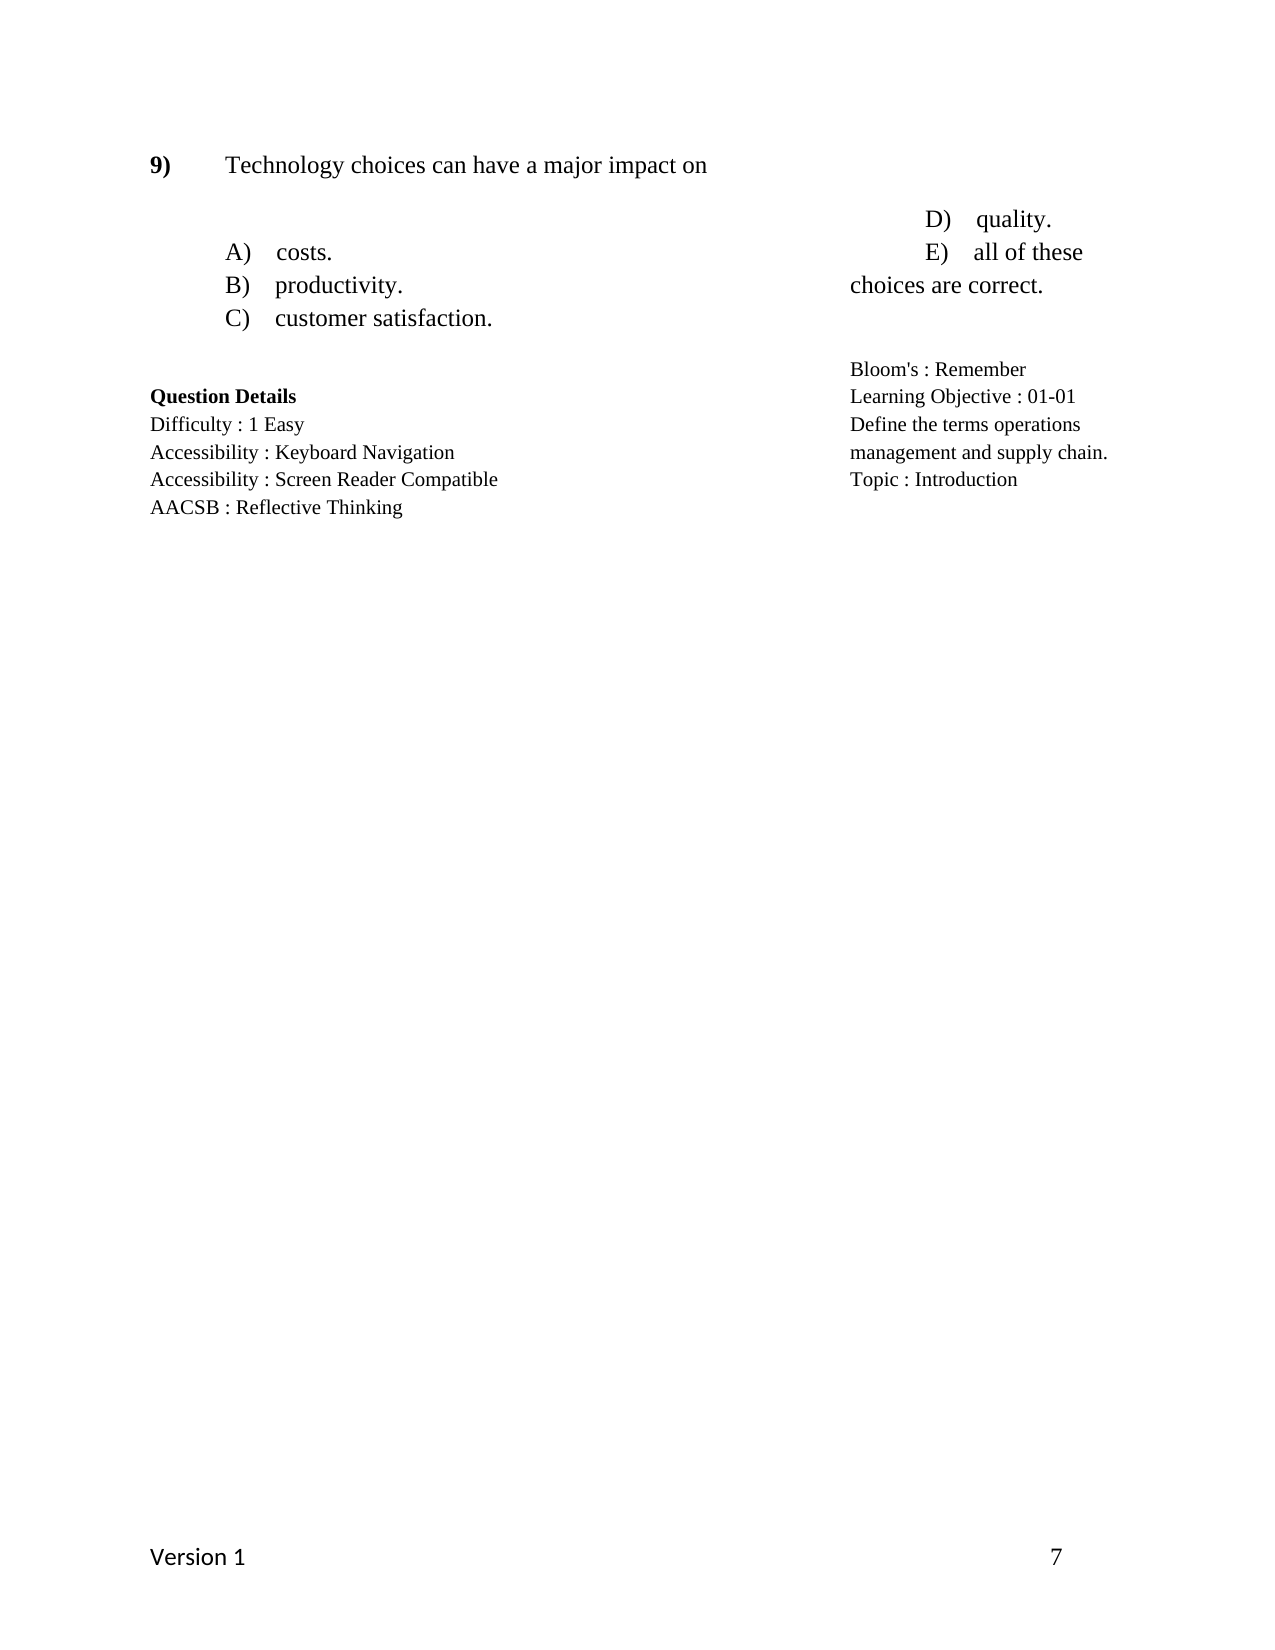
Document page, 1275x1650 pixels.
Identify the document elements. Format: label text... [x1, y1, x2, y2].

text Question Details Difficulty : 1 Easy Accessibility : Keyboard Navigation Accessibility : Screen Reader Compatible AACSB : Reflective Thinking Bloom's : Remember Learning Objective : 01-01 Define the terms operations management and supply chain. Topic : Introduction [150, 357, 775, 519]
text 9) Technology choices can have a major impact on [150, 150, 775, 179]
text Question Details Difficulty : 1 Easy Accessibility : Keyboard Navigation Accessibility : Screen Reader Compatible AACSB : Reflective Thinking Bloom's : Remember Learning Objective : 01-01 Define the terms operations management and supply chain. Topic : Introduction [850, 357, 1125, 491]
text A) costs. B) productivity. C) customer satisfaction. D) quality. E) all of these choices are correct. [150, 204, 775, 332]
text A) costs. B) productivity. C) customer satisfaction. D) quality. E) all of these choices are correct. [850, 204, 1125, 332]
